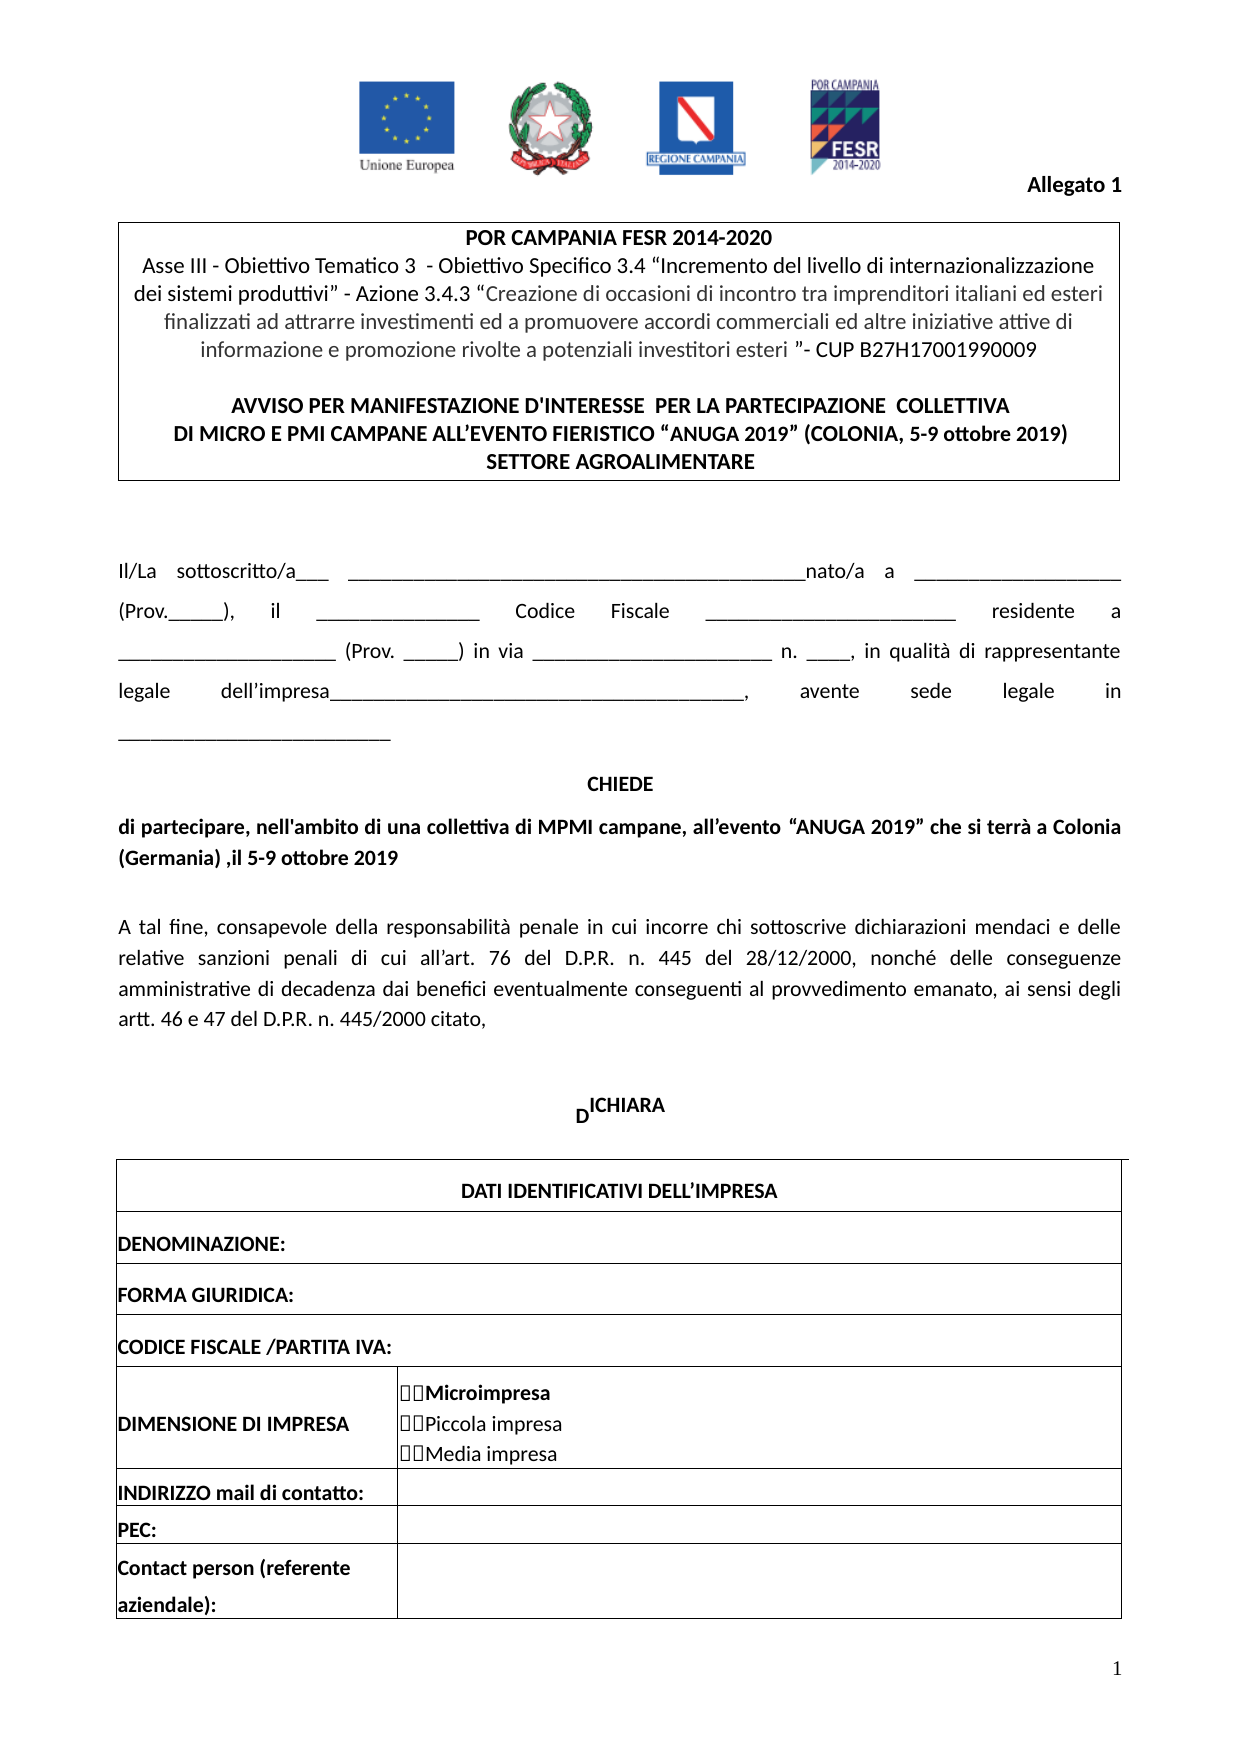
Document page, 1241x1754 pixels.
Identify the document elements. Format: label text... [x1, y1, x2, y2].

table_cell [1122, 1505, 1129, 1543]
table_header DATI IDENTIFICATIVI DELL’IMPRESA [117, 1160, 1121, 1211]
table_cell Contact person (referente aziendale): [117, 1544, 397, 1618]
table_cell DIMENSIONE DI IMPRESA [117, 1367, 397, 1468]
text CHIEDE [118, 770, 1122, 797]
text A tal fine, consapevole della responsabilità penale in cui incorre chi sottoscrive dichiarazioni mendaci e delle relative sanzioni penali di cui all’art. 76 del D.P.R. n. 445 del 28/12/2000, nonché delle conseguenze amministrative di decadenza dai benefici eventualmente conseguenti al provvedimento emanato, ai sensi degli artt. 46 e 47 del D.P.R. n. 445/2000 citato, [118, 913, 1122, 1032]
table_cell [1122, 1468, 1129, 1505]
table_cell [1122, 1421, 1129, 1468]
table_header POR CAMPANIA FESR 2014-2020 Asse III - Obiettivo Tematico 3 - Obiettivo Specifico 3.4 “Incremento del livello di internazionalizzazione dei sistemi produttivi” - Azione 3.4.3 “Creazione di occasioni di incontro tra imprenditori italiani ed esteri finalizzati ad attrarre investimenti ed a promuovere accordi commerciali ed altre iniziative attive di informazione e promozione rivolte a potenziali investitori esteri ”- CUP B27H17001990009 AVVISO PER MANIFESTAZIONE D'INTERESSE PER LA PARTECIPAZIONE COLLETTIVA DI MICRO E PMI CAMPANE ALL’EVENTO FIERISTICO “ANUGA 2019” (COLONIA, 5-9 ottobre 2019) SETTORE AGROALIMENTARE [119, 223, 1119, 480]
table_cell CODICE FISCALE /PARTITA IVA: [117, 1315, 1121, 1366]
text DICHIARA [118, 1092, 1122, 1128]
table_cell [398, 1506, 1121, 1543]
table_header [1122, 1160, 1129, 1211]
table_cell Microimpresa Piccola impresa Media impresa [398, 1367, 1121, 1468]
table_cell [1122, 1263, 1129, 1314]
table_cell [1122, 1394, 1129, 1421]
table_cell FORMA GIURIDICA: [117, 1264, 1121, 1314]
text Il/La sottoscritto/a___ __________________________________________nato/a a ___________________ (Prov._____), il _______________ Codice Fiscale _______________________ residente a ____________________ (Prov. _____) in via ______________________ n. ____, in qualità di rappresentante legale dell’impresa______________________________________, avente sede legale in _________________________ [118, 557, 1122, 744]
table_cell [1122, 1366, 1129, 1394]
table_cell [1122, 1543, 1129, 1618]
table_cell INDIRIZZO mail di contatto: [117, 1469, 397, 1505]
table_cell [1122, 1314, 1129, 1366]
table_cell [398, 1544, 1121, 1618]
table_cell [1122, 1211, 1129, 1263]
text di partecipare, nell'ambito di una collettiva di MPMI campane, all’evento “ANUGA 2019” che si terrà a Colonia (Germania) ,il 5-9 ottobre 2019 [118, 813, 1122, 870]
table_cell DENOMINAZIONE: [117, 1212, 1121, 1263]
table_cell PEC: [117, 1506, 397, 1543]
table_cell [398, 1469, 1121, 1505]
